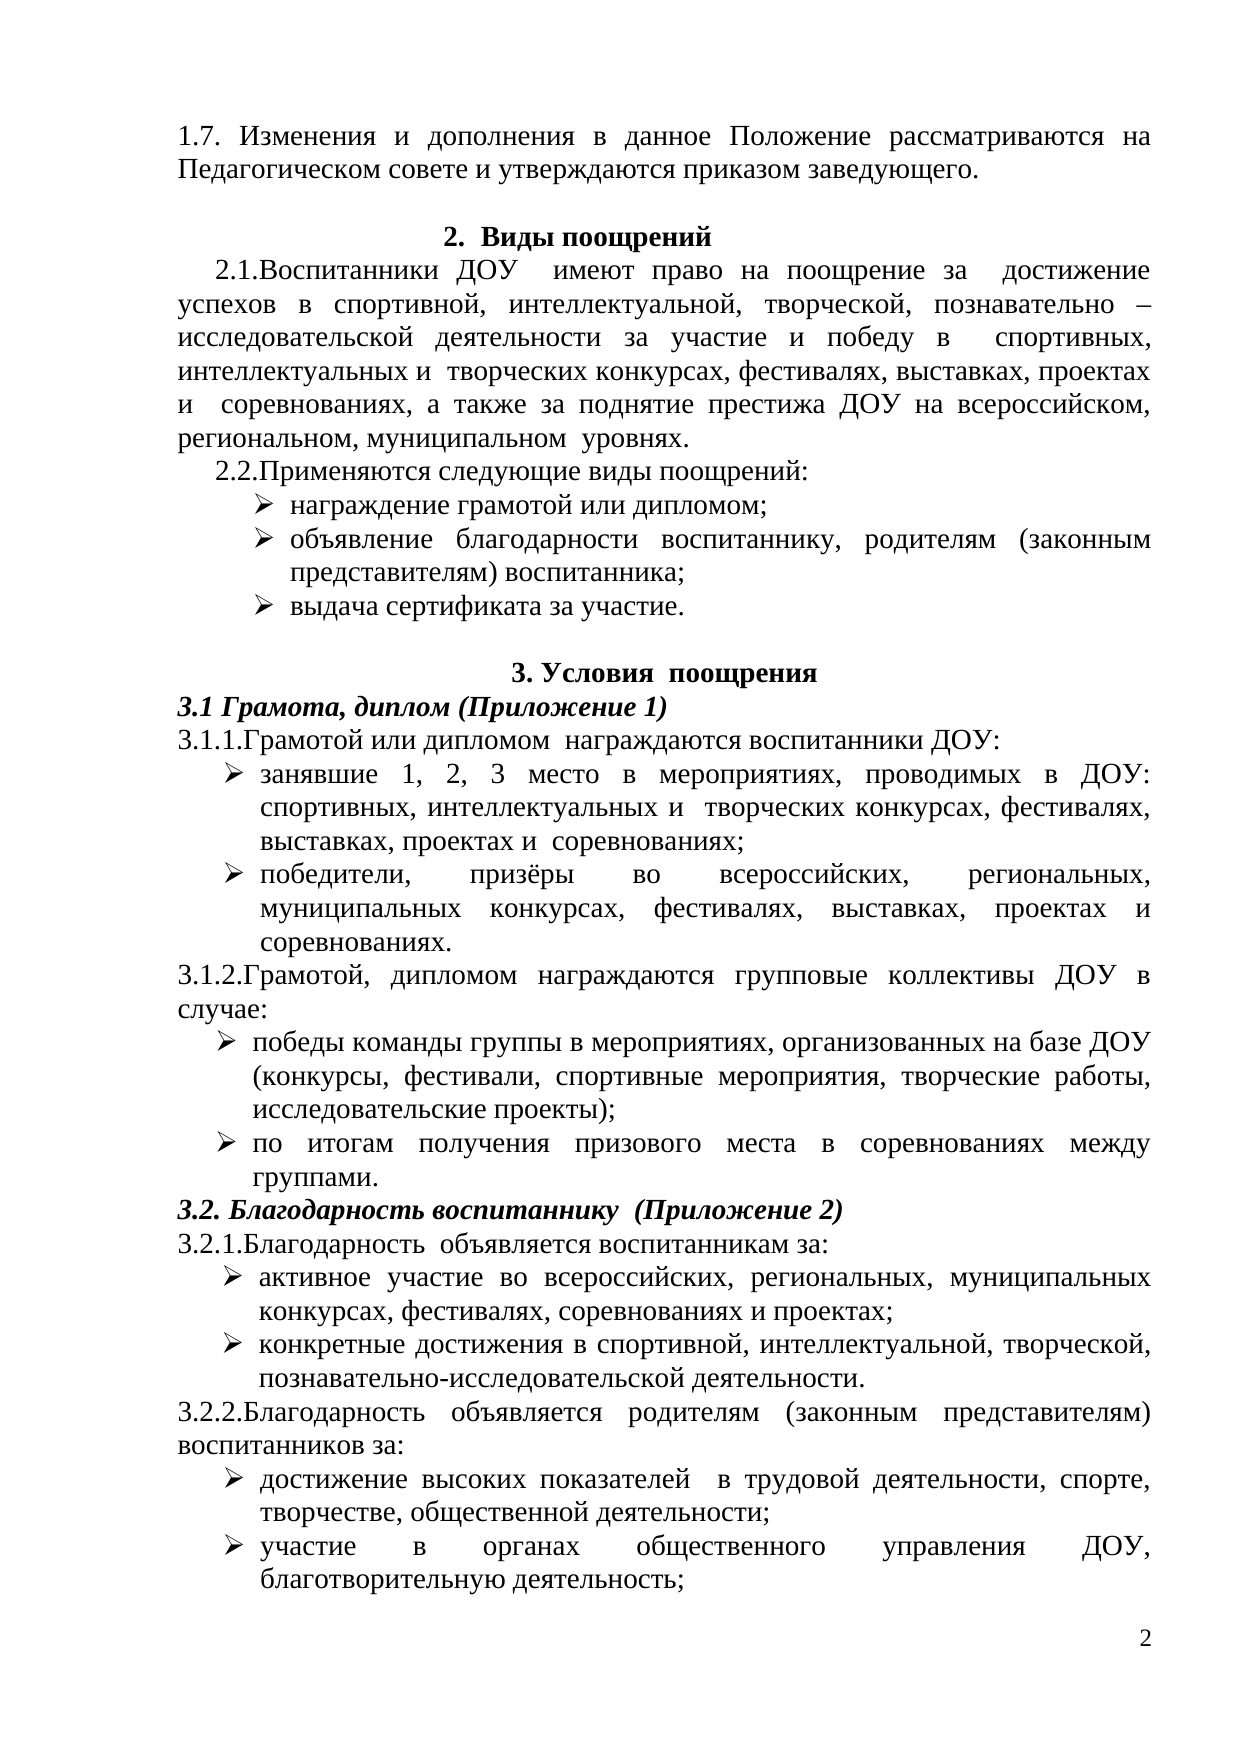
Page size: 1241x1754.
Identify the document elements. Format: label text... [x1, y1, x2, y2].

list активное участие во всероссийских, региональных, муниципальных конкурсах, фестивалях, соревнованиях и проектах; [221, 1259, 1152, 1326]
list выдача сертификата за участие. [252, 588, 1152, 622]
text 3.1.1.Грамотой или дипломом награждаются воспитанники ДОУ: [177, 722, 1152, 756]
list победы команды группы в мероприятиях, организованных на базе ДОУ (конкурсы, фестивали, спортивные мероприятия, творческие работы, исследовательские проекты); [215, 1024, 1152, 1125]
text 3.2.1.Благодарность объявляется воспитанникам за: [177, 1226, 1152, 1259]
list награждение грамотой или дипломом; [252, 487, 1152, 521]
list конкретные достижения в спортивной, интеллектуальной, творческой, познавательно-исследовательской деятельности. [221, 1326, 1152, 1394]
text 1.7. Изменения и дополнения в данное Положение рассматриваются на Педагогическом совете и утверждаются приказом заведующего. [177, 118, 1152, 185]
list по итогам получения призового места в соревнованиях между группами. [215, 1125, 1152, 1192]
text 3.2. Благодарность воспитаннику (Приложение 2) [177, 1192, 1152, 1226]
list победители, призёры во всероссийских, региональных, муниципальных конкурсах, фестивалях, выставках, проектах и соревнованиях. [222, 856, 1152, 957]
list участие в органах общественного управления ДОУ, благотворительную деятельность; [222, 1528, 1152, 1595]
list достижение высоких показателей в трудовой деятельности, спорте, творчестве, общественной деятельности; [222, 1461, 1152, 1528]
text 2.2.Применяются следующие виды поощрений: [177, 453, 1152, 487]
text 2.1.Воспитанники ДОУ имеют право на поощрение за достижение успехов в спортивной, интеллектуальной, творческой, познавательно – исследовательской деятельности за участие и победу в спортивных, интеллектуальных и творческих конкурсах, фестивалях, выставках, проектах и соревнованиях, а также за поднятие престижа ДОУ на всероссийском, региональном, муниципальном уровнях. [177, 252, 1152, 453]
text 3. Условия поощрения [177, 655, 1152, 689]
list объявление благодарности воспитаннику, родителям (законным представителям) воспитанника; [252, 521, 1152, 588]
list занявшие 1, 2, 3 место в мероприятиях, проводимых в ДОУ: спортивных, интеллектуальных и творческих конкурсах, фестивалях, выставках, проектах и соревнованиях; [222, 756, 1152, 856]
list Виды поощрений [443, 219, 1152, 252]
text 3.1 Грамота, диплом (Приложение 1) [177, 689, 1152, 722]
text 3.2.2.Благодарность объявляется родителям (законным представителям) воспитанников за: [177, 1394, 1152, 1461]
text 3.1.2.Грамотой, дипломом награждаются групповые коллективы ДОУ в случае: [177, 957, 1152, 1024]
